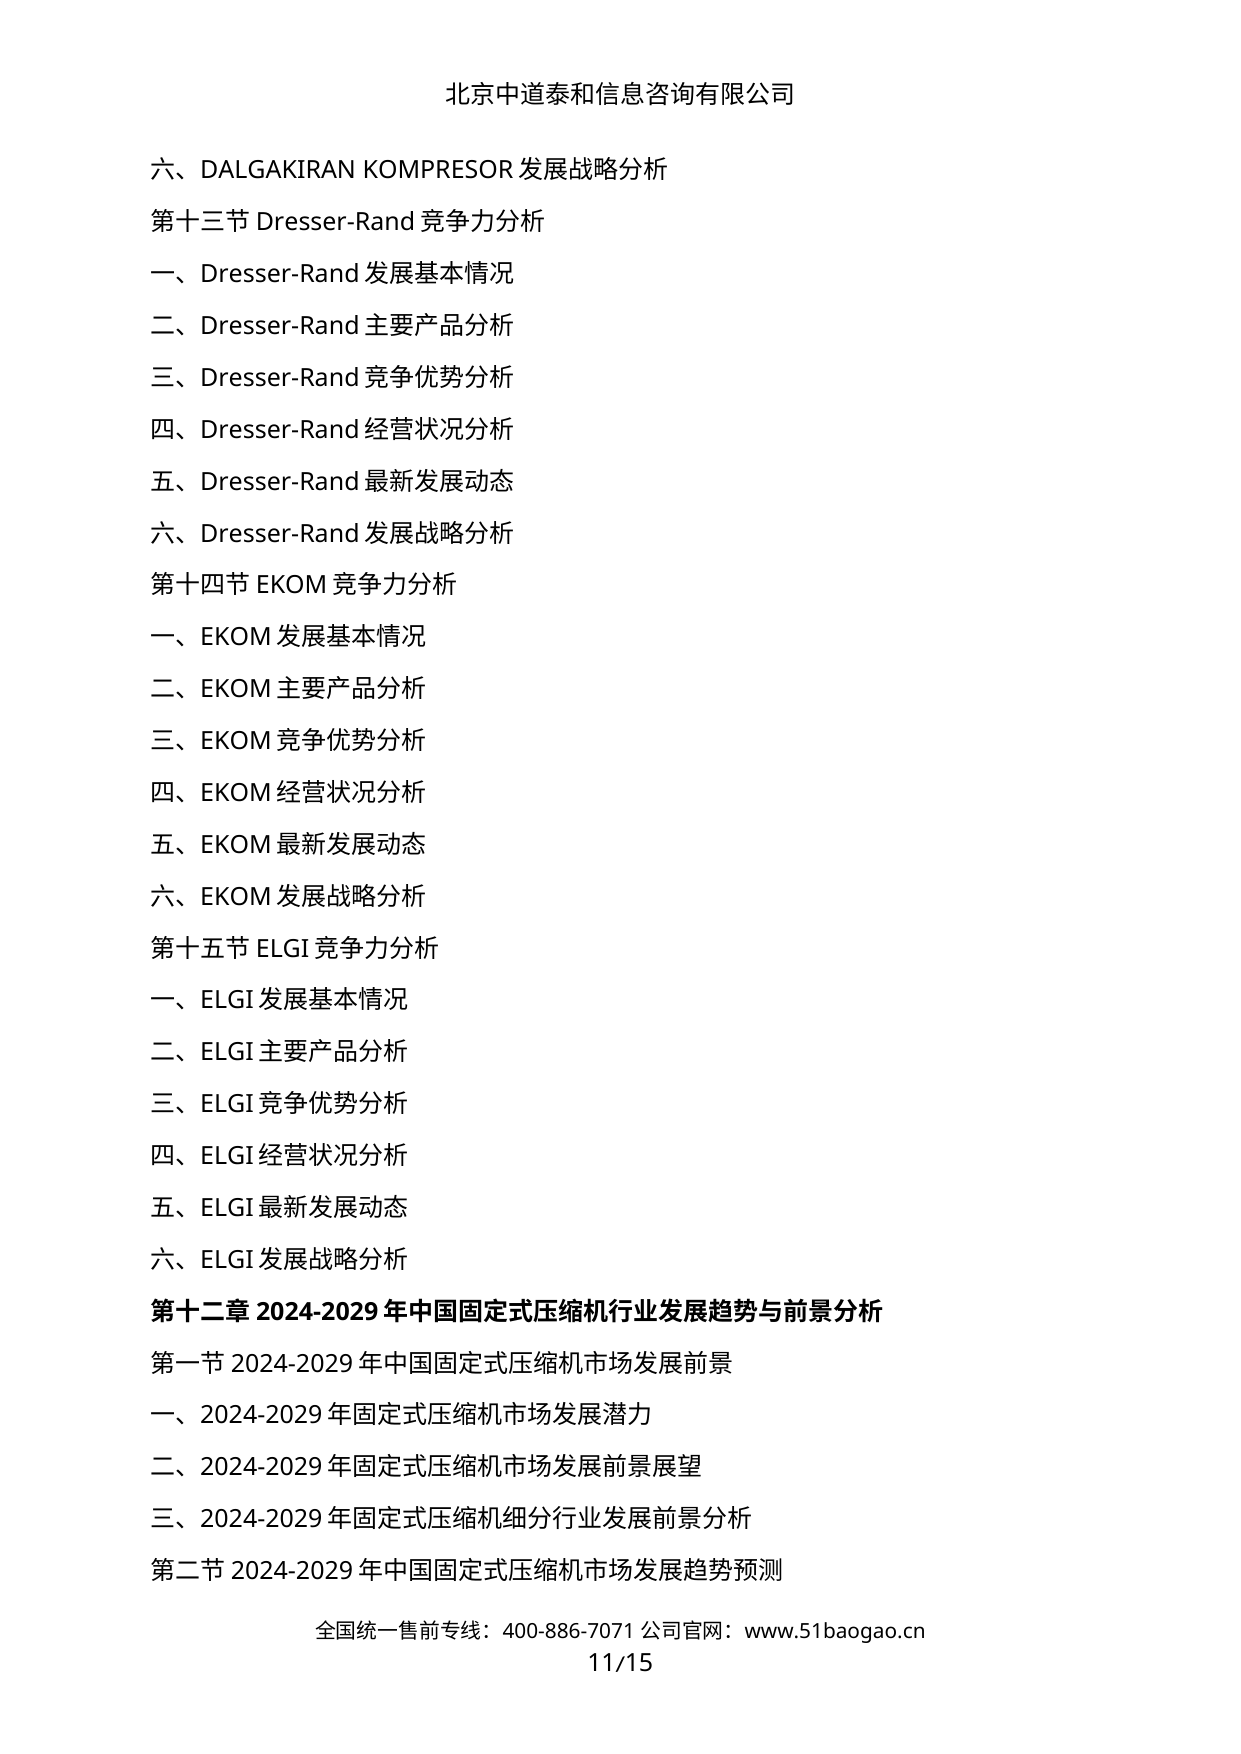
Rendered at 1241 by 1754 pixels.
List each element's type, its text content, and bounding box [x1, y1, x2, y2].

text 三、EKOM竞争优势分析 [150, 721, 1090, 757]
text 三、Dresser-Rand竞争优势分析 [150, 357, 1090, 394]
text 四、ELGI经营状况分析 [150, 1136, 1090, 1172]
text 四、Dresser-Rand经营状况分析 [150, 409, 1090, 446]
text 二、2024-2029年固定式压缩机市场发展前景展望 [150, 1447, 1090, 1483]
text 二、EKOM主要产品分析 [150, 669, 1090, 705]
text 一、ELGI发展基本情况 [150, 980, 1090, 1016]
text 第十五节 ELGI竞争力分析 [150, 928, 1090, 964]
text 六、EKOM发展战略分析 [150, 876, 1090, 912]
text 第十四节 EKOM竞争力分析 [150, 565, 1090, 601]
text 第十二章 2024-2029年中国固定式压缩机行业发展趋势与前景分析 [150, 1291, 1090, 1327]
text 六、DALGAKIRAN KOMPRESOR发展战略分析 [150, 150, 1090, 186]
text 六、ELGI发展战略分析 [150, 1239, 1090, 1276]
text 第十三节 Dresser-Rand竞争力分析 [150, 202, 1090, 238]
text 六、Dresser-Rand发展战略分析 [150, 513, 1090, 549]
text 第二节 2024-2029年中国固定式压缩机市场发展趋势预测 [150, 1551, 1090, 1587]
text 五、Dresser-Rand最新发展动态 [150, 461, 1090, 497]
text 五、ELGI最新发展动态 [150, 1187, 1090, 1224]
text 第一节 2024-2029年中国固定式压缩机市场发展前景 [150, 1343, 1090, 1379]
text 一、EKOM发展基本情况 [150, 617, 1090, 653]
text 一、Dresser-Rand发展基本情况 [150, 254, 1090, 290]
text 三、2024-2029年固定式压缩机细分行业发展前景分析 [150, 1499, 1090, 1535]
text 二、ELGI主要产品分析 [150, 1032, 1090, 1068]
text 二、Dresser-Rand主要产品分析 [150, 306, 1090, 342]
text 三、ELGI竞争优势分析 [150, 1084, 1090, 1120]
text 五、EKOM最新发展动态 [150, 824, 1090, 861]
text 一、2024-2029年固定式压缩机市场发展潜力 [150, 1395, 1090, 1431]
text 四、EKOM经营状况分析 [150, 772, 1090, 809]
